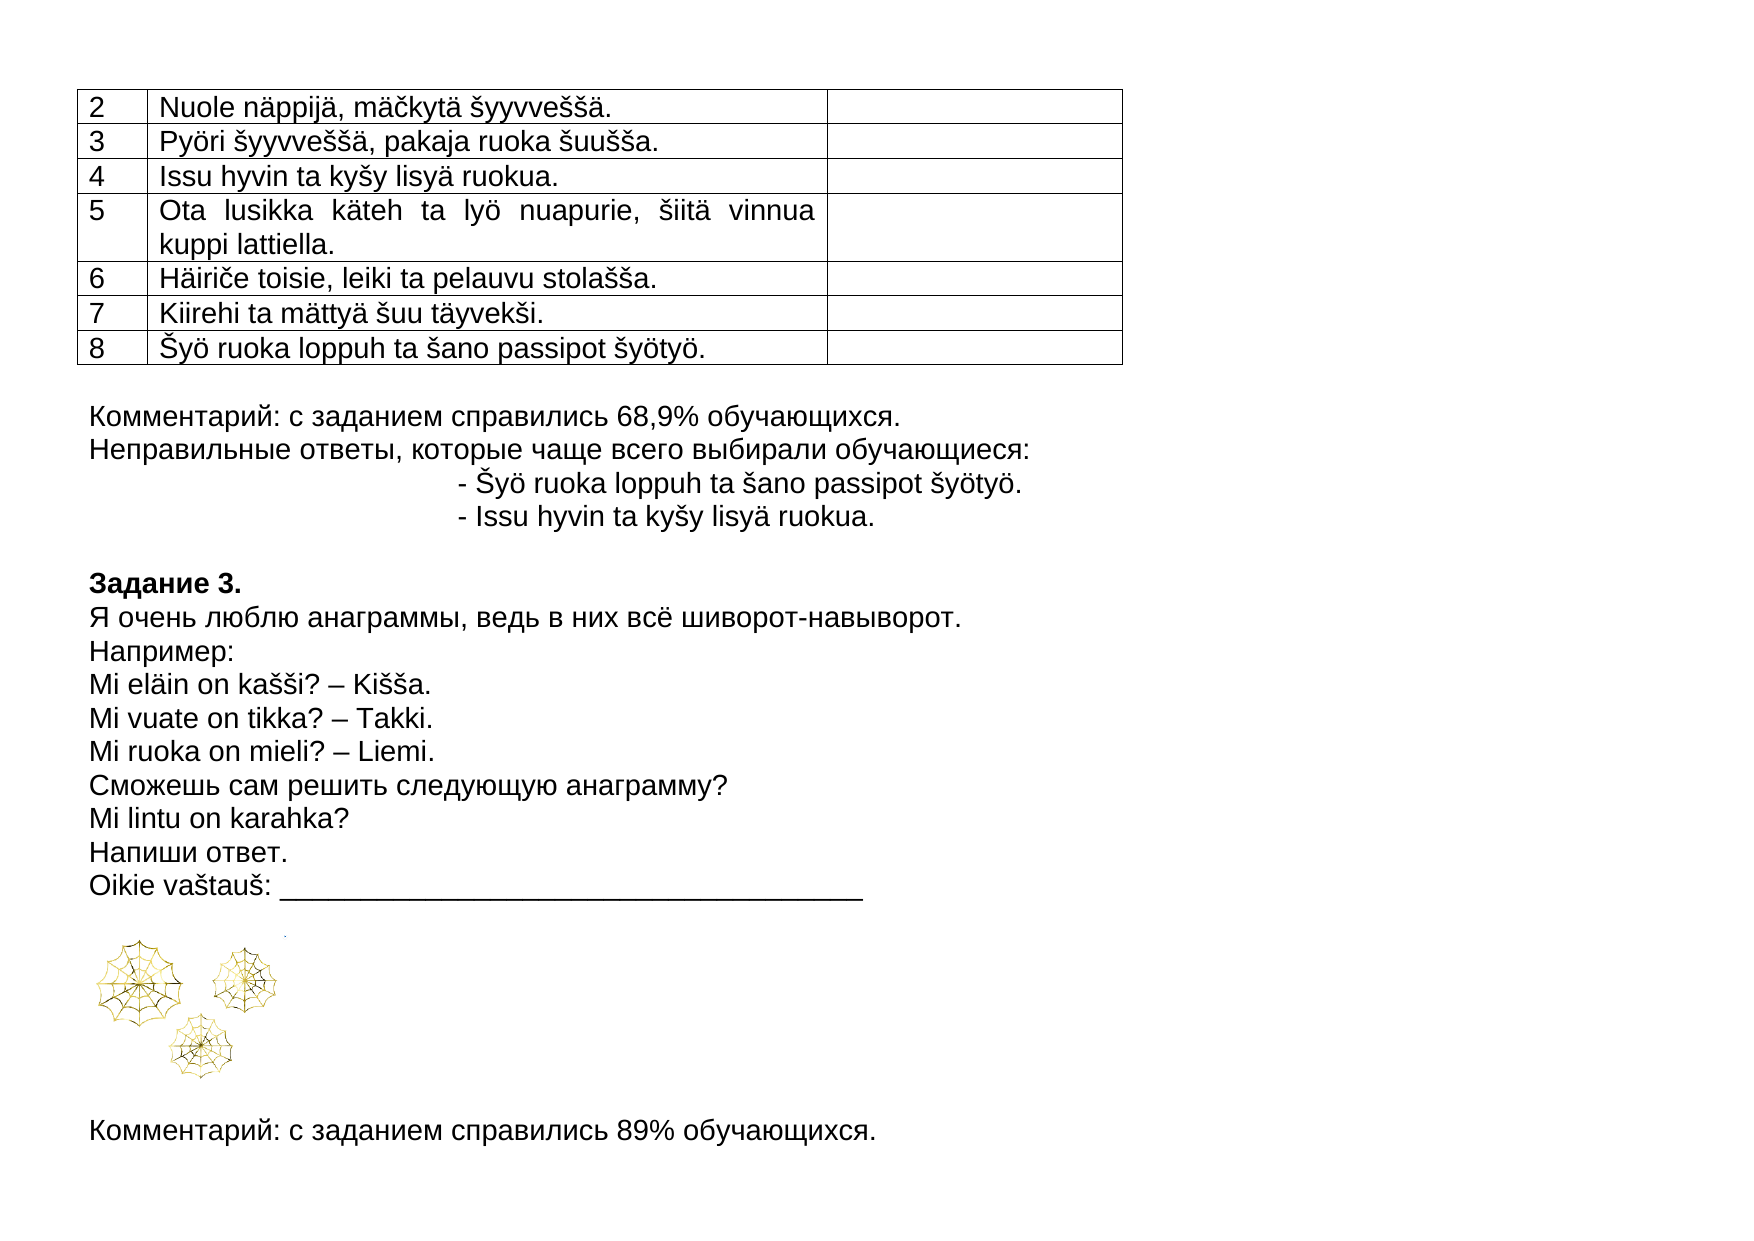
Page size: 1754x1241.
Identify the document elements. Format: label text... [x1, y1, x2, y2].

table_cell [828, 90, 1122, 123]
table_cell Pyöri šyyvveššä, pakaja ruoka šuušša. [148, 124, 827, 158]
table_cell 6 [78, 262, 147, 295]
text Комментарий: с заданием справились 68,9% обучающихся. [89, 399, 1665, 432]
text Например: [89, 634, 1665, 667]
text Неправильные ответы, которые чаще всего выбирали обучающиеся: [89, 432, 1665, 466]
text Я очень люблю анаграммы, ведь в них всё шиворот-навыворот. [89, 600, 1665, 634]
picture [88, 935, 291, 1080]
table_cell Issu hyvin ta kyšy lisyä ruokua. [148, 159, 827, 192]
table_cell 3 [78, 124, 147, 158]
table_cell [828, 159, 1122, 192]
table_cell [828, 194, 1122, 261]
table_cell Šyö ruoka loppuh ta šano passipot šyötyö. [148, 331, 827, 364]
text - Šyö ruoka loppuh ta šano passipot šyötyö. [457, 466, 1665, 499]
table_cell [828, 262, 1122, 295]
text Mi eläin on kašši? – Kišša. [89, 667, 1665, 701]
table_cell [828, 296, 1122, 330]
text Сможешь сам решить следующую анаграмму? [89, 768, 1665, 801]
table_cell [828, 331, 1122, 364]
table_cell 2 [78, 90, 147, 123]
text Mi ruoka on mieli? – Liemi. [89, 734, 1665, 768]
table_cell Ota lusikka käteh ta lyö nuapurie, šiitä vinnua kuppi lattiella. [148, 194, 827, 261]
table_cell [828, 124, 1122, 158]
table_cell 8 [78, 331, 147, 364]
table_cell 5 [78, 194, 147, 261]
text Mi vuate on tikka? – Takki. [89, 701, 1665, 734]
table_cell 7 [78, 296, 147, 330]
text Напиши ответ. [89, 835, 1665, 868]
table_cell Kiirehi ta mättyä šuu täyvekši. [148, 296, 827, 330]
text Mi lintu on karahka? [89, 801, 1665, 835]
text Комментарий: с заданием справились 89% обучающихся. [89, 1113, 1665, 1146]
table_cell Nuole näppijä, mäčkytä šyyvveššä. [148, 90, 827, 123]
text Oikie vaštauš: ____________________________________ [89, 868, 1665, 902]
table_cell 4 [78, 159, 147, 192]
text Задание 3. [89, 567, 1665, 600]
table_cell Häiriče toisie, leiki ta pelauvu stolašša. [148, 262, 827, 295]
text - Issu hyvin ta kyšy lisyä ruokua. [457, 499, 1665, 533]
